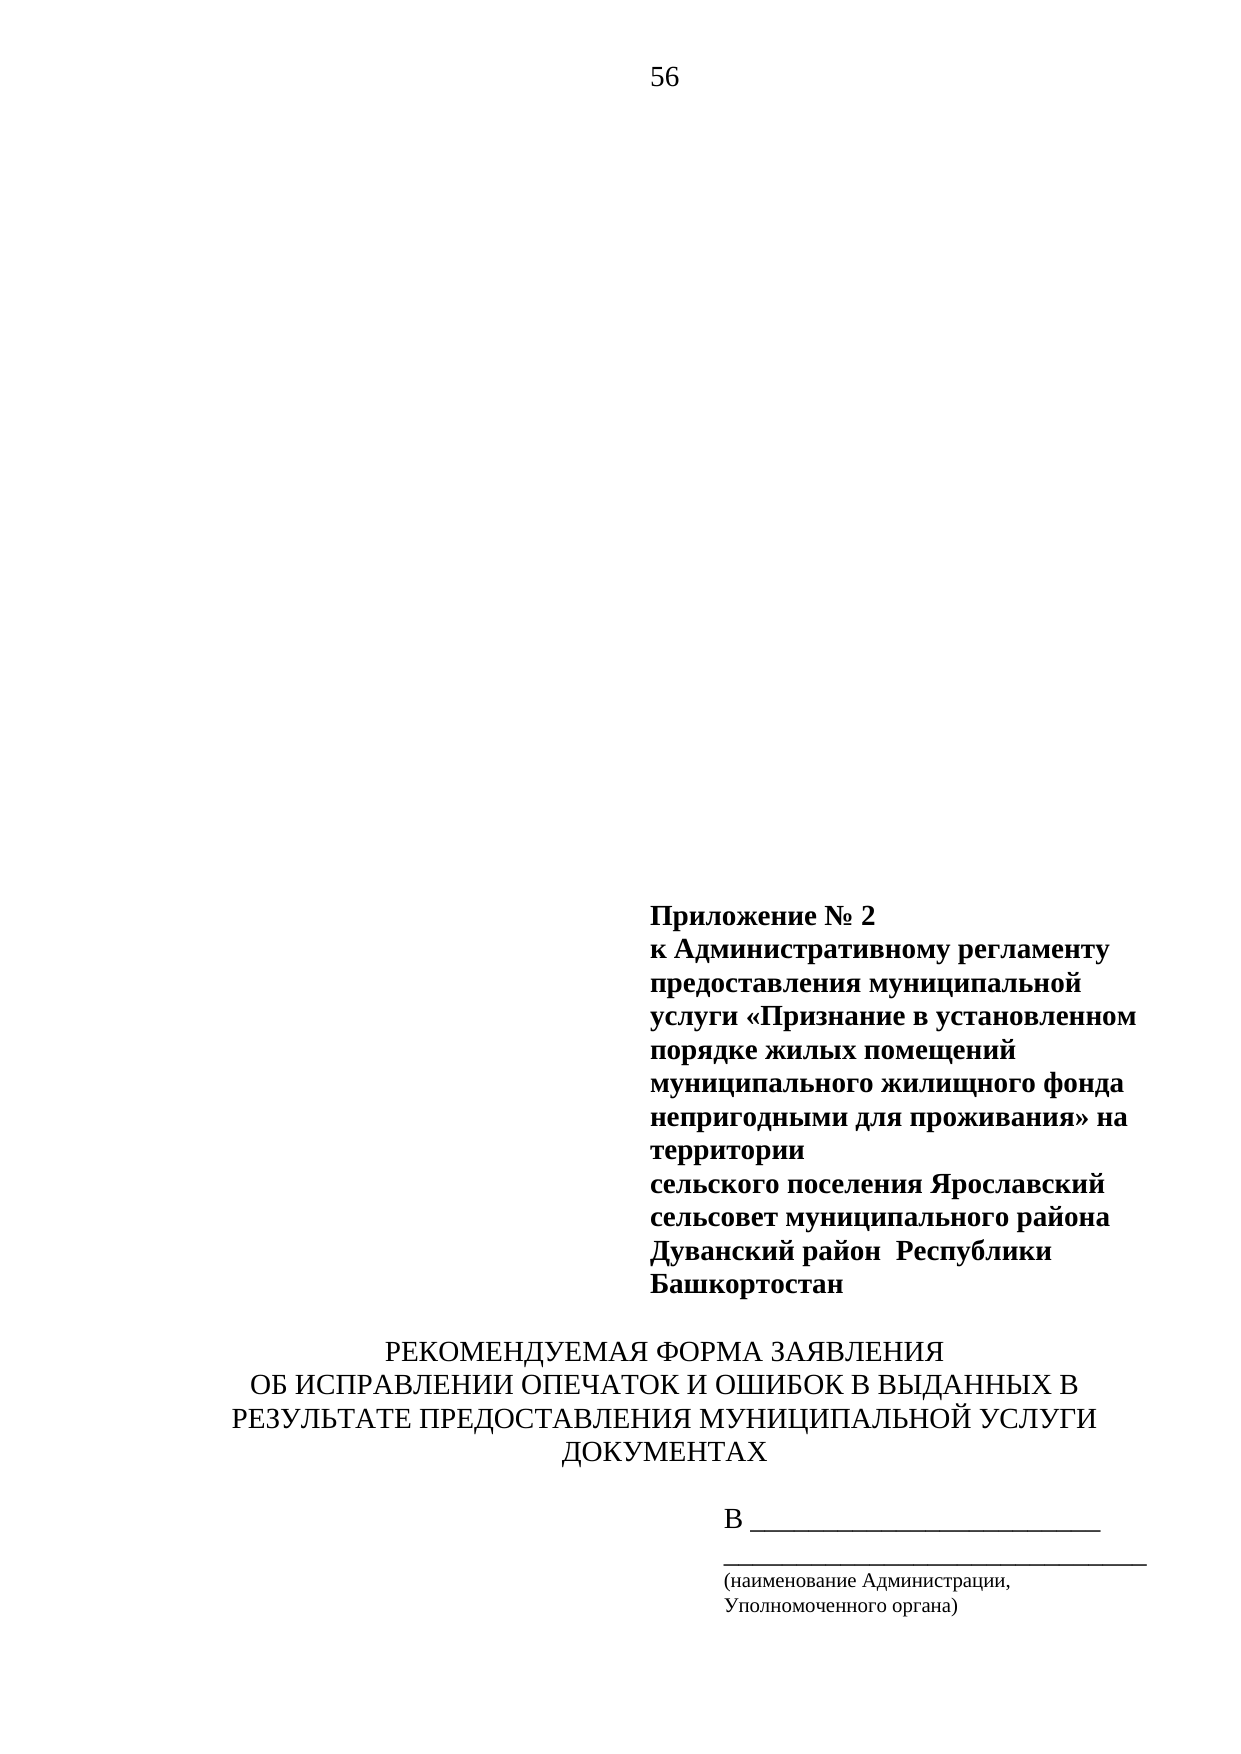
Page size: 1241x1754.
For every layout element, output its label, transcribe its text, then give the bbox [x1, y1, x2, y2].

text к Административному регламенту [650, 931, 1152, 965]
text В ________________________ [723, 1501, 1152, 1535]
text _____________________________ [723, 1535, 1152, 1568]
text (наименование Администрации, Уполномоченного органа) [723, 1568, 1152, 1617]
text РЕКОМЕНДУЕМАЯ ФОРМА ЗАЯВЛЕНИЯ [177, 1334, 1152, 1367]
text сельского поселения Ярославский сельсовет муниципального района Дуванский район Республики Башкортостан [650, 1166, 1152, 1300]
text Приложение № 2 [650, 898, 1152, 931]
text ОБ ИСПРАВЛЕНИИ ОПЕЧАТОК И ОШИБОК В ВЫДАННЫХ В РЕЗУЛЬТАТЕ ПРЕДОСТАВЛЕНИЯ МУНИЦИПАЛЬНОЙ УСЛУГИ ДОКУМЕНТАХ [177, 1367, 1152, 1468]
text предоставления муниципальной услуги «Признание в установленном порядке жилых помещений муниципального жилищного фонда непригодными для проживания» на территории [650, 965, 1152, 1166]
